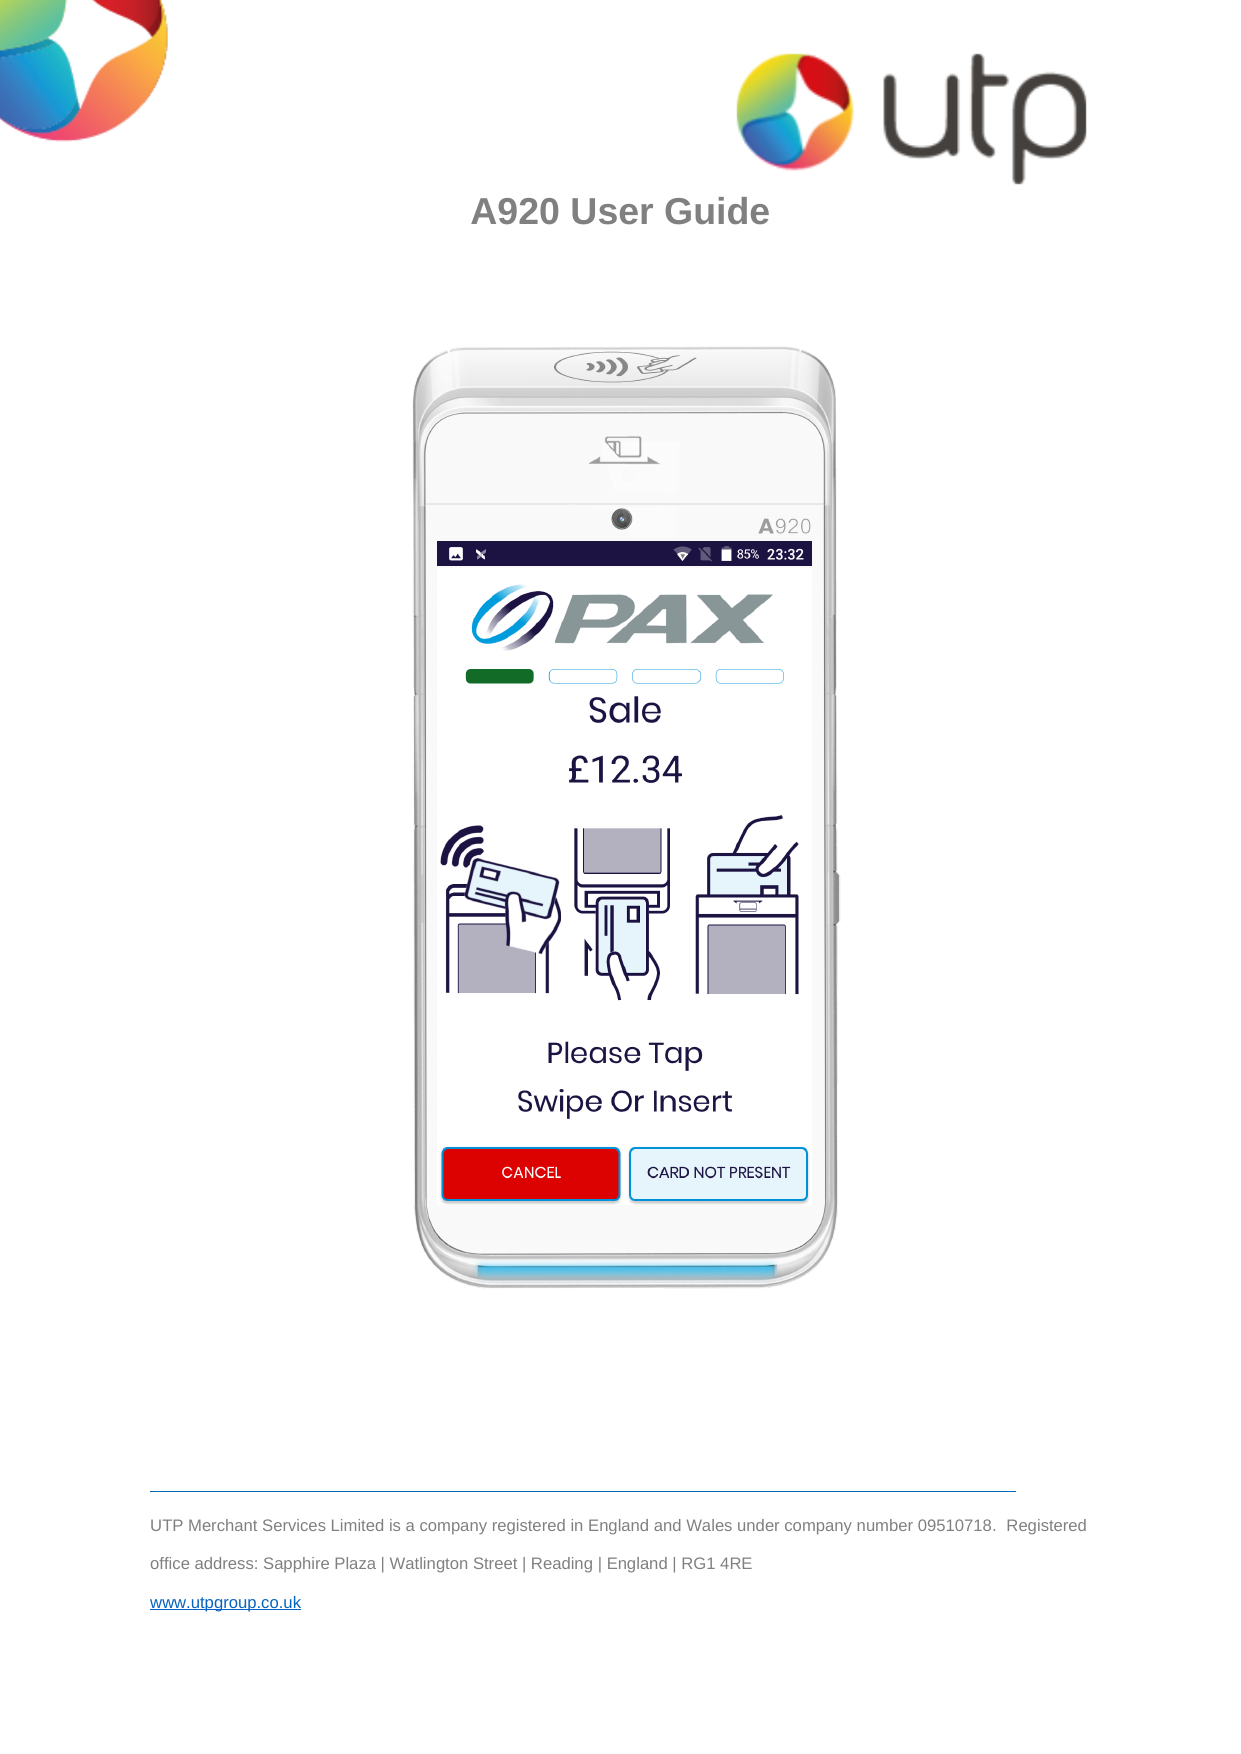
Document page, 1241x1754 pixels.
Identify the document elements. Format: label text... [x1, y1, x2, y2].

picture [0, 0, 179, 153]
text A920 User Guide [150, 189, 1090, 232]
picture [278, 282, 936, 1342]
picture [731, 44, 1091, 189]
